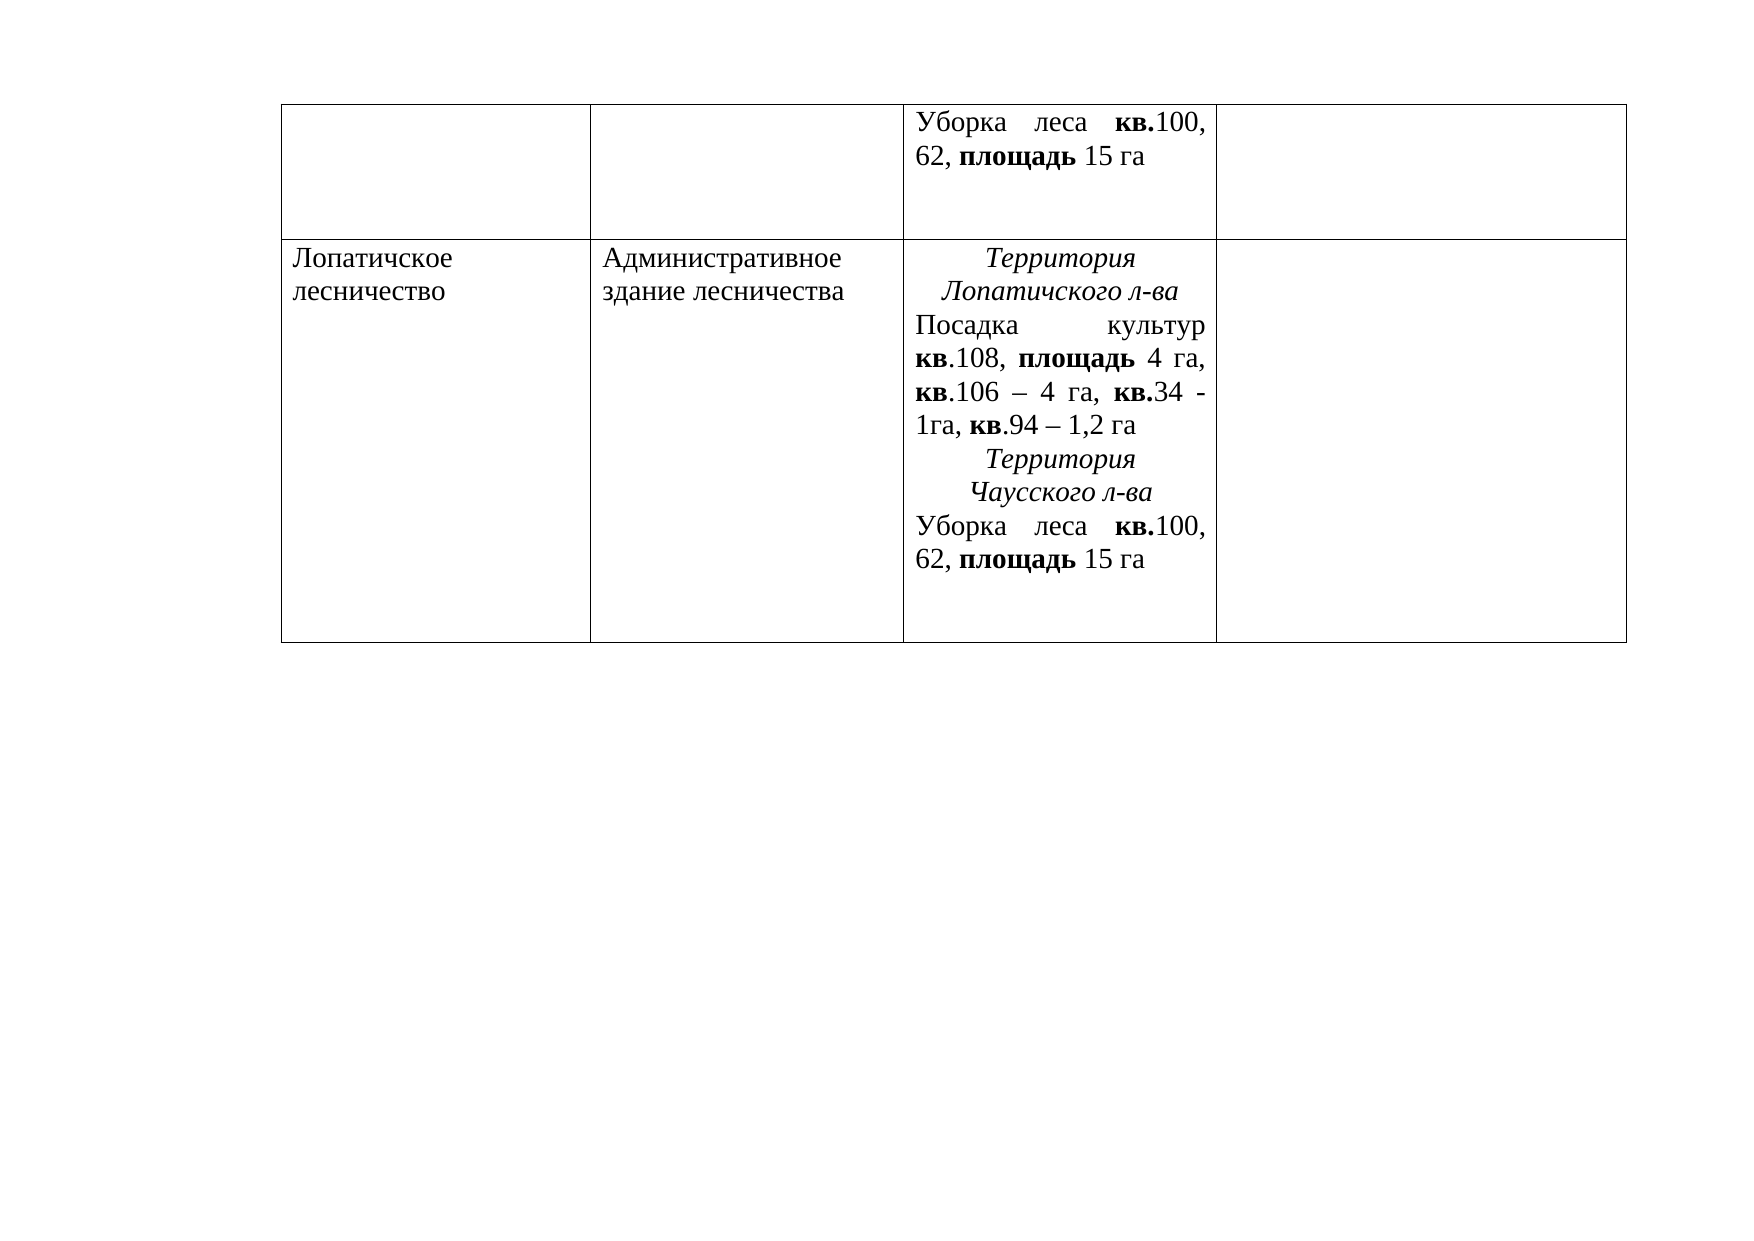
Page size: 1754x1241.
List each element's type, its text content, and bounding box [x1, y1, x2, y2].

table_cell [591, 105, 903, 239]
table_cell Лопатичское лесничество [282, 240, 590, 642]
table_cell Административное здание лесничества [591, 240, 903, 642]
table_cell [282, 105, 590, 239]
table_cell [904, 105, 1216, 239]
table_cell Территория Лопатичского л-ва Посадка культур кв.108, площадь 4 га, кв.106 – 4 га, кв.34 -1га, кв.94 – 1,2 га Территория Чаусского л-ва Уборка леса кв.100, 62, площадь 15 га [904, 240, 1216, 642]
table_cell [1217, 240, 1626, 642]
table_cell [1217, 105, 1626, 239]
